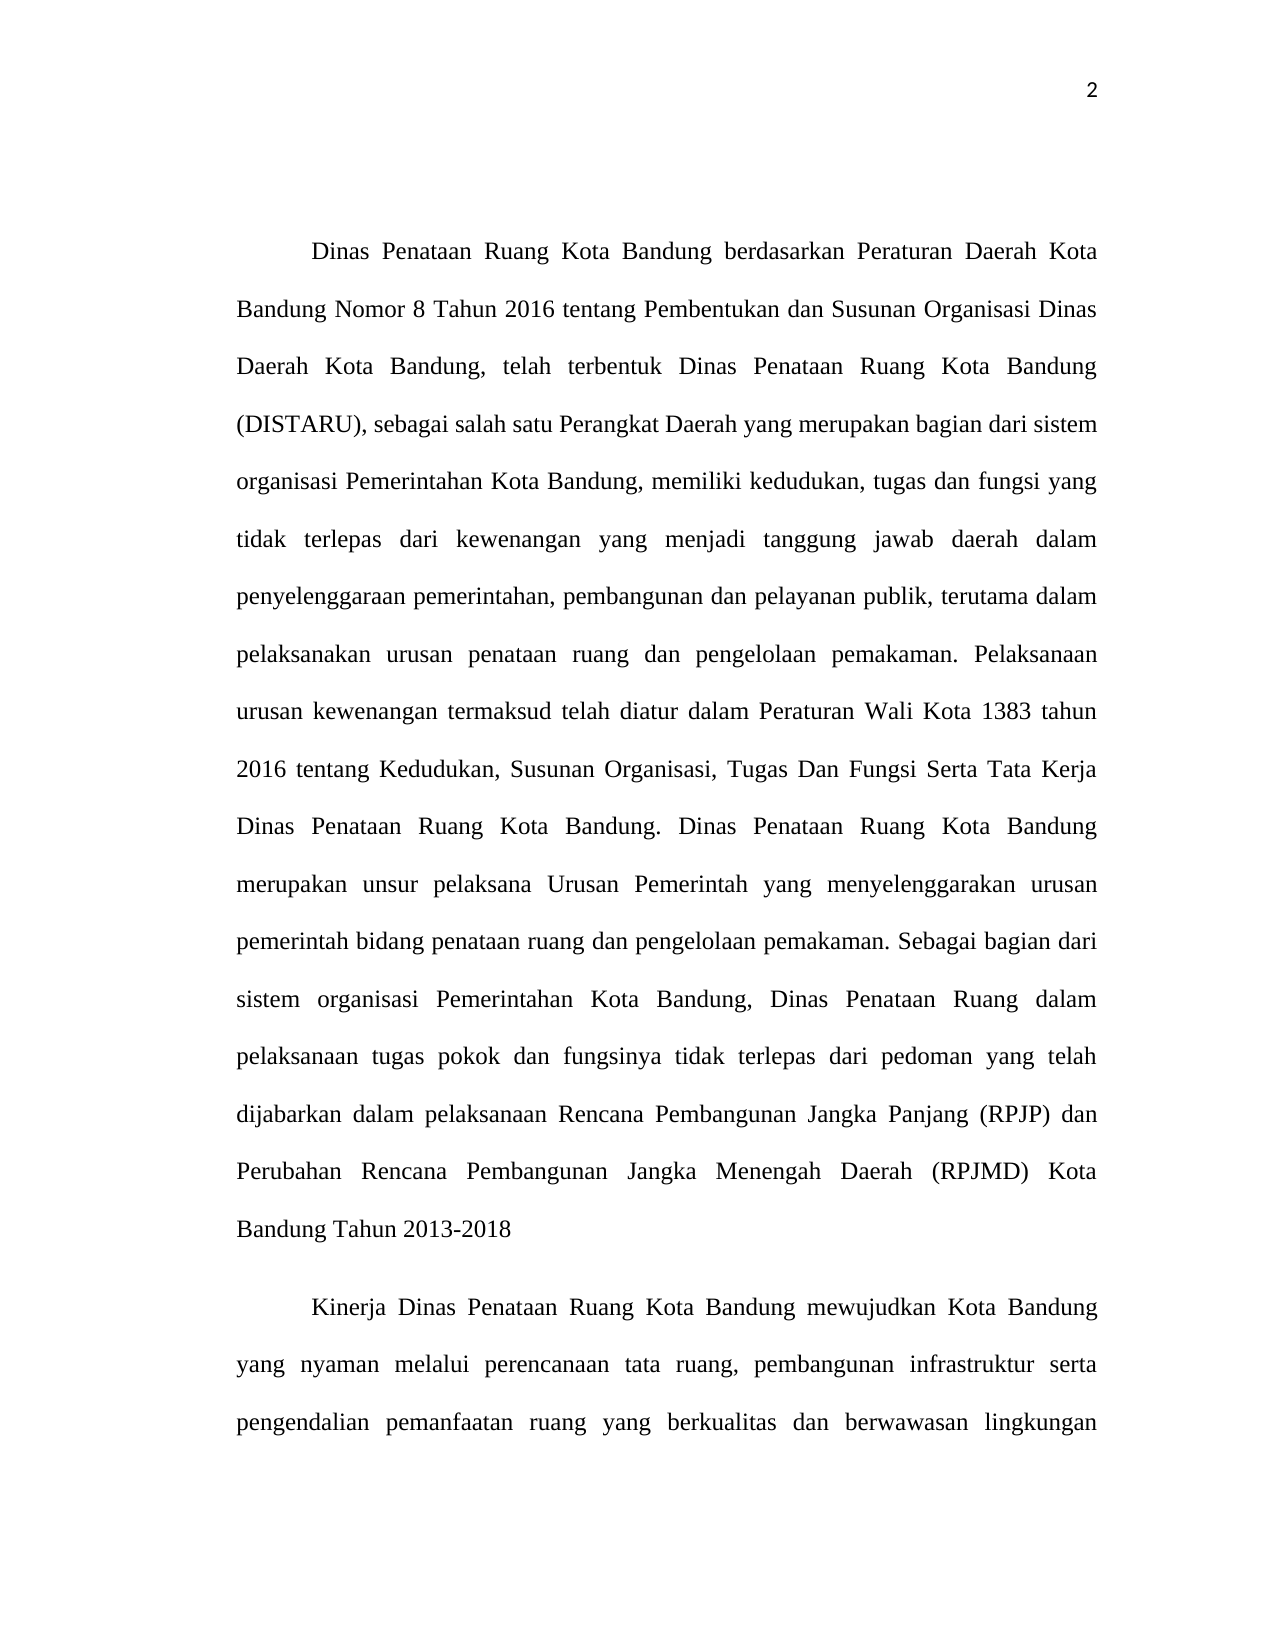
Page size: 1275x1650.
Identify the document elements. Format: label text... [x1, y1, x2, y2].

text Dinas Penataan Ruang Kota Bandung berdasarkan Peraturan Daerah Kota Bandung Nomor 8 Tahun 2016 tentang Pembentukan dan Susunan Organisasi Dinas Daerah Kota Bandung, telah terbentuk Dinas Penataan Ruang Kota Bandung (DISTARU), sebagai salah satu Perangkat Daerah yang merupakan bagian dari sistem organisasi Pemerintahan Kota Bandung, memiliki kedudukan, tugas dan fungsi yang tidak terlepas dari kewenangan yang menjadi tanggung jawab daerah dalam penyelenggaraan pemerintahan, pembangunan dan pelayanan publik, terutama dalam pelaksanakan urusan penataan ruang dan pengelolaan pemakaman. Pelaksanaan urusan kewenangan termaksud telah diatur dalam Peraturan Wali Kota 1383 tahun 2016 tentang Kedudukan, Susunan Organisasi, Tugas Dan Fungsi Serta Tata Kerja Dinas Penataan Ruang Kota Bandung. Dinas Penataan Ruang Kota Bandung merupakan unsur pelaksana Urusan Pemerintah yang menyelenggarakan urusan pemerintah bidang penataan ruang dan pengelolaan pemakaman. Sebagai bagian dari sistem organisasi Pemerintahan Kota Bandung, Dinas Penataan Ruang dalam pelaksanaan tugas pokok dan fungsinya tidak terlepas dari pedoman yang telah dijabarkan dalam pelaksanaan Rencana Pembangunan Jangka Panjang (RPJP) dan Perubahan Rencana Pembangunan Jangka Menengah Daerah (RPJMD) Kota Bandung Tahun 2013-2018 [236, 236, 1098, 1242]
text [236, 1292, 1098, 1436]
